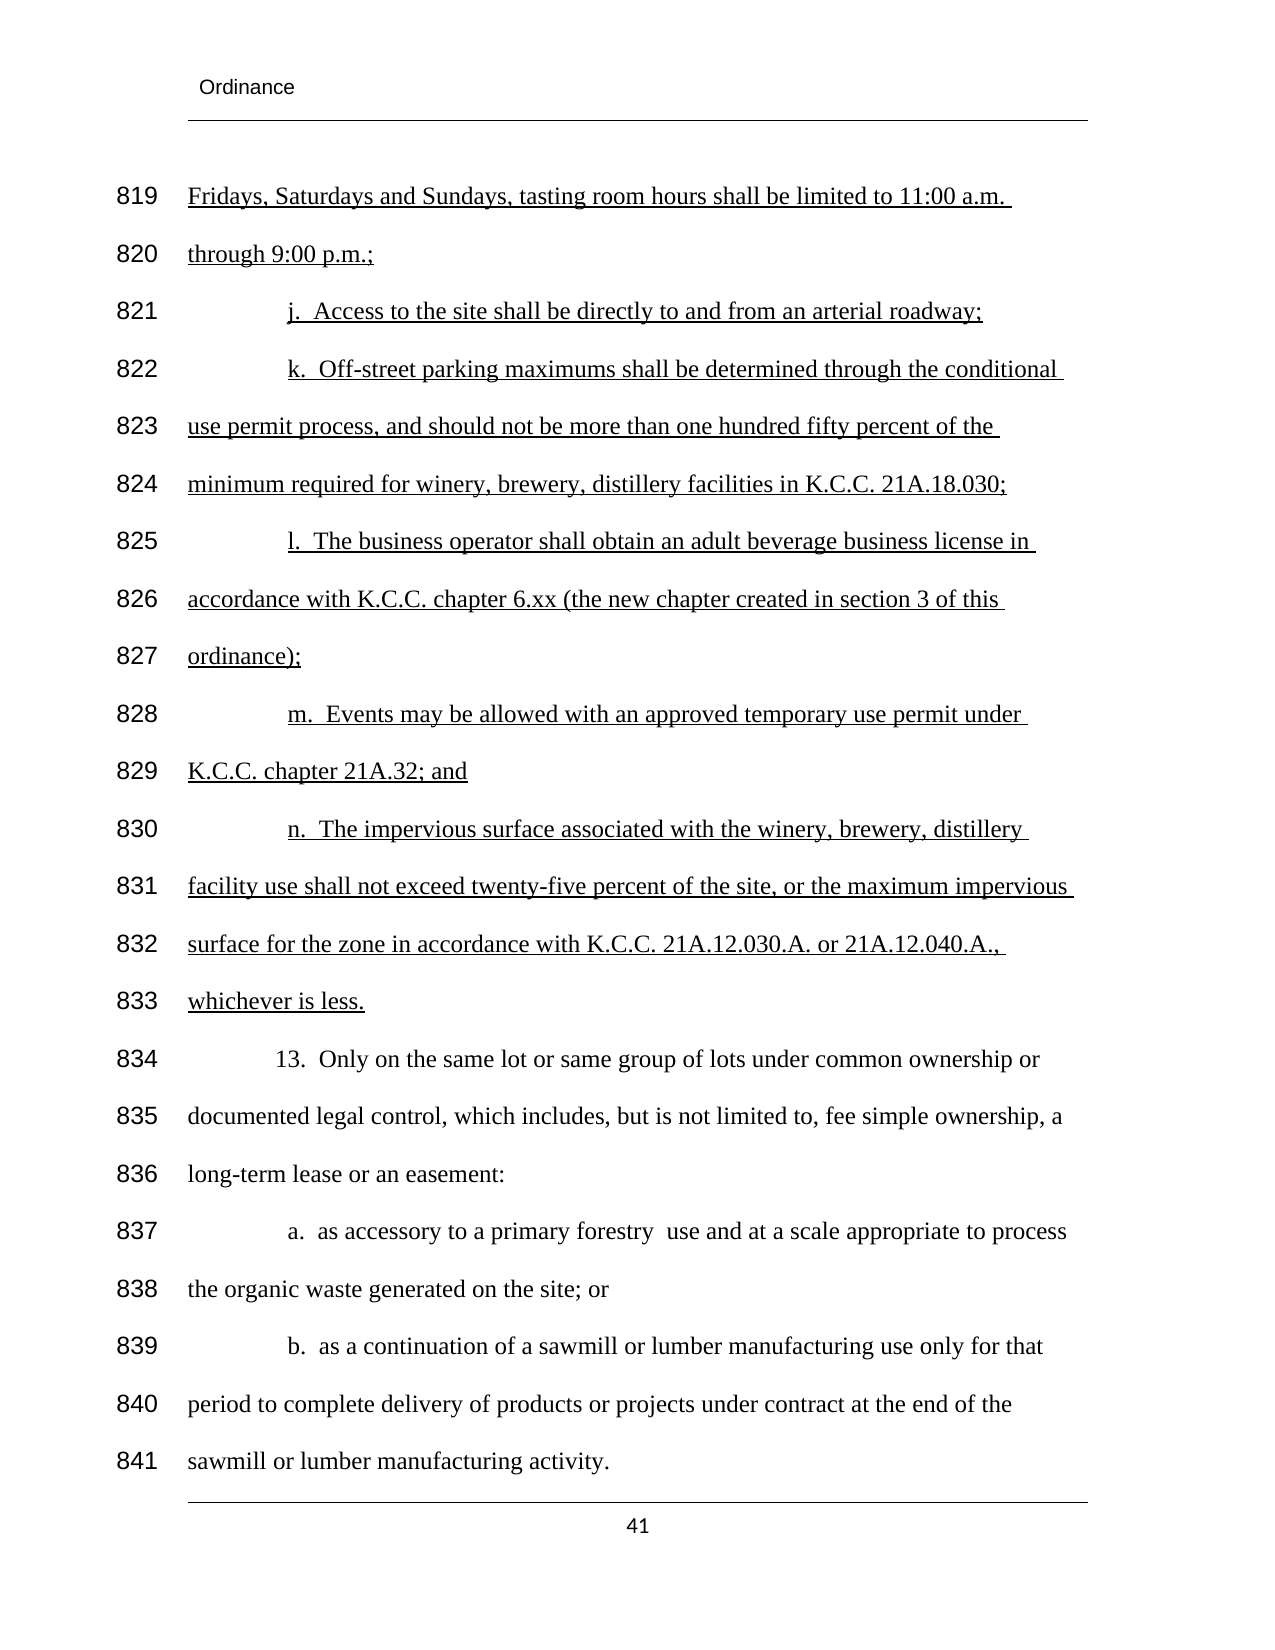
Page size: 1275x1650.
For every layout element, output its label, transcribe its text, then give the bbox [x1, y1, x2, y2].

text a. as accessory to a primary forestry use and at a scale appropriate to process the organic waste generated on the site; or [187, 1216, 1087, 1302]
text n. The impervious surface associated with the winery, brewery, distillery facility use shall not exceed twenty-five percent of the site, or the maximum impervious surface for the zone in accordance with K.C.C. 21A.12.030.A. or 21A.12.040.A., whichever is less. [187, 814, 1087, 1015]
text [187, 181, 1087, 267]
text l. The business operator shall obtain an adult beverage business license in accordance with K.C.C. chapter 6.xx (the new chapter created in section 3 of this ordinance); [187, 526, 1087, 670]
text m. Events may be allowed with an approved temporary use permit under K.C.C. chapter 21A.32; and [187, 699, 1087, 785]
text j. Access to the site shall be directly to and from an arterial roadway; [187, 296, 1087, 325]
text 13. Only on the same lot or same group of lots under common ownership or documented legal control, which includes, but is not limited to, fee simple ownership, a long-term lease or an easement: [187, 1044, 1087, 1187]
text k. Off-street parking maximums shall be determined through the conditional use permit process, and should not be more than one hundred fifty percent of the minimum required for winery, brewery, distillery facilities in K.C.C. 21A.18.030; [187, 354, 1087, 497]
text b. as a continuation of a sawmill or lumber manufacturing use only for that period to complete delivery of products or projects under contract at the end of the sawmill or lumber manufacturing activity. [187, 1331, 1087, 1475]
